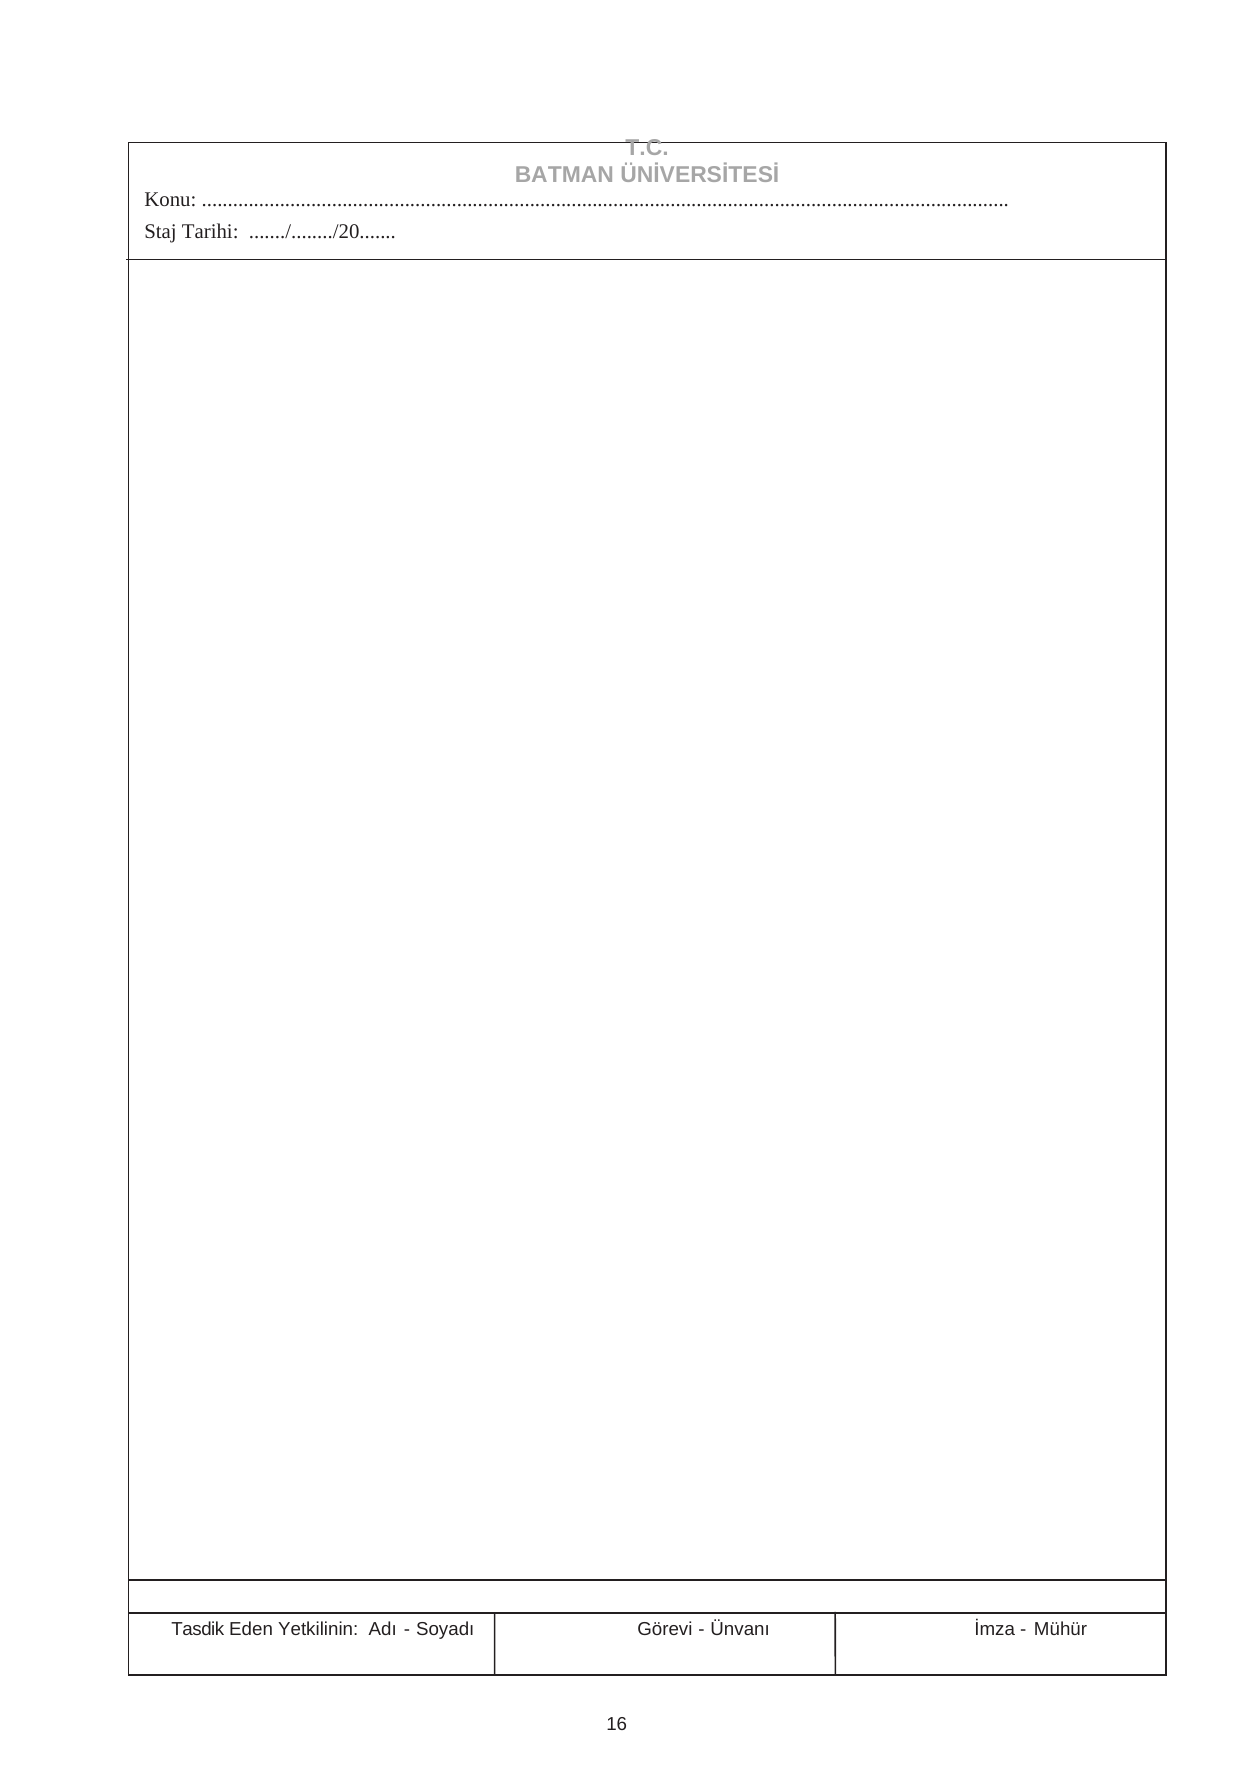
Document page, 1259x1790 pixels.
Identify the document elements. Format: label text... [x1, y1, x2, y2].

text Konu: ........................................................................................................................................................... [114, 187, 1179, 211]
text BATMAN ÜNİVERSİTESİ [114, 161, 1179, 187]
text Staj Tarihi: ......./......../20....... [144, 219, 1136, 243]
text T.C. [114, 134, 1179, 160]
text 16 [603, 1713, 629, 1734]
text Tasdik Eden Yetkilinin: Adı - Soyadı Görevi - Ünvanı İmza - Mühür [171, 1618, 1136, 1639]
